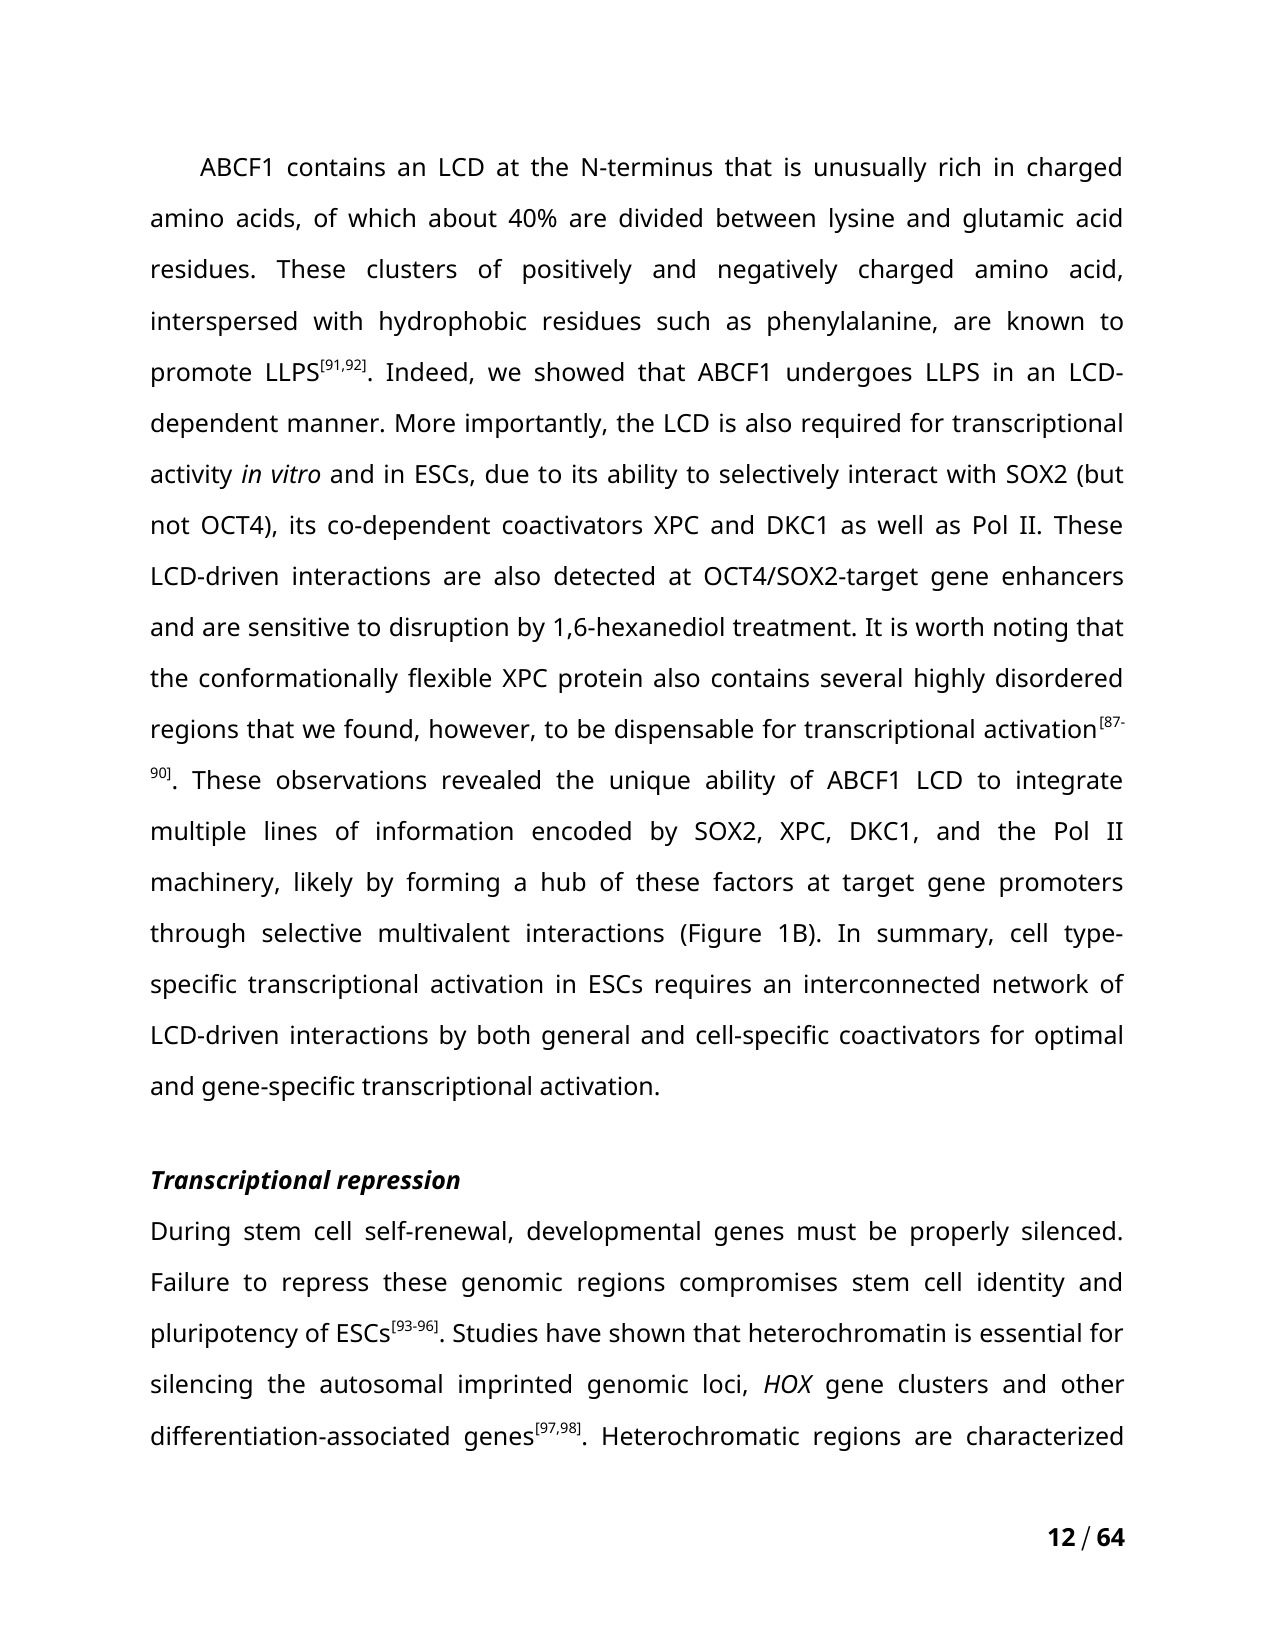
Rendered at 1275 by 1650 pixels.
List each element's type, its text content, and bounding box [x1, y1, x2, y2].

text ABCF1 contains an LCD at the N-terminus that is unusually rich in charged amino acids, of which about 40% are divided between lysine and glutamic acid residues. These clusters of positively and negatively charged amino acid, interspersed with hydrophobic residues such as phenylalanine, are known to promote LLPS[91,92]. Indeed, we showed that ABCF1 undergoes LLPS in an LCD-dependent manner. More importantly, the LCD is also required for transcriptional activity in vitro and in ESCs, due to its ability to selectively interact with SOX2 (but not OCT4), its co-dependent coactivators XPC and DKC1 as well as Pol II. These LCD-driven interactions are also detected at OCT4/SOX2-target gene enhancers and are sensitive to disruption by 1,6-hexanediol treatment. It is worth noting that the conformationally flexible XPC protein also contains several highly disordered regions that we found, however, to be dispensable for transcriptional activation[87-90]. These observations revealed the unique ability of ABCF1 LCD to integrate multiple lines of information encoded by SOX2, XPC, DKC1, and the Pol II machinery, likely by forming a hub of these factors at target gene promoters through selective multivalent interactions (Figure 1B). In summary, cell type-specific transcriptional activation in ESCs requires an interconnected network of LCD-driven interactions by both general and cell-specific coactivators for optimal and gene-specific transcriptional activation. [150, 150, 1125, 1103]
text Transcriptional repression [150, 1163, 1125, 1197]
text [150, 1214, 1125, 1452]
